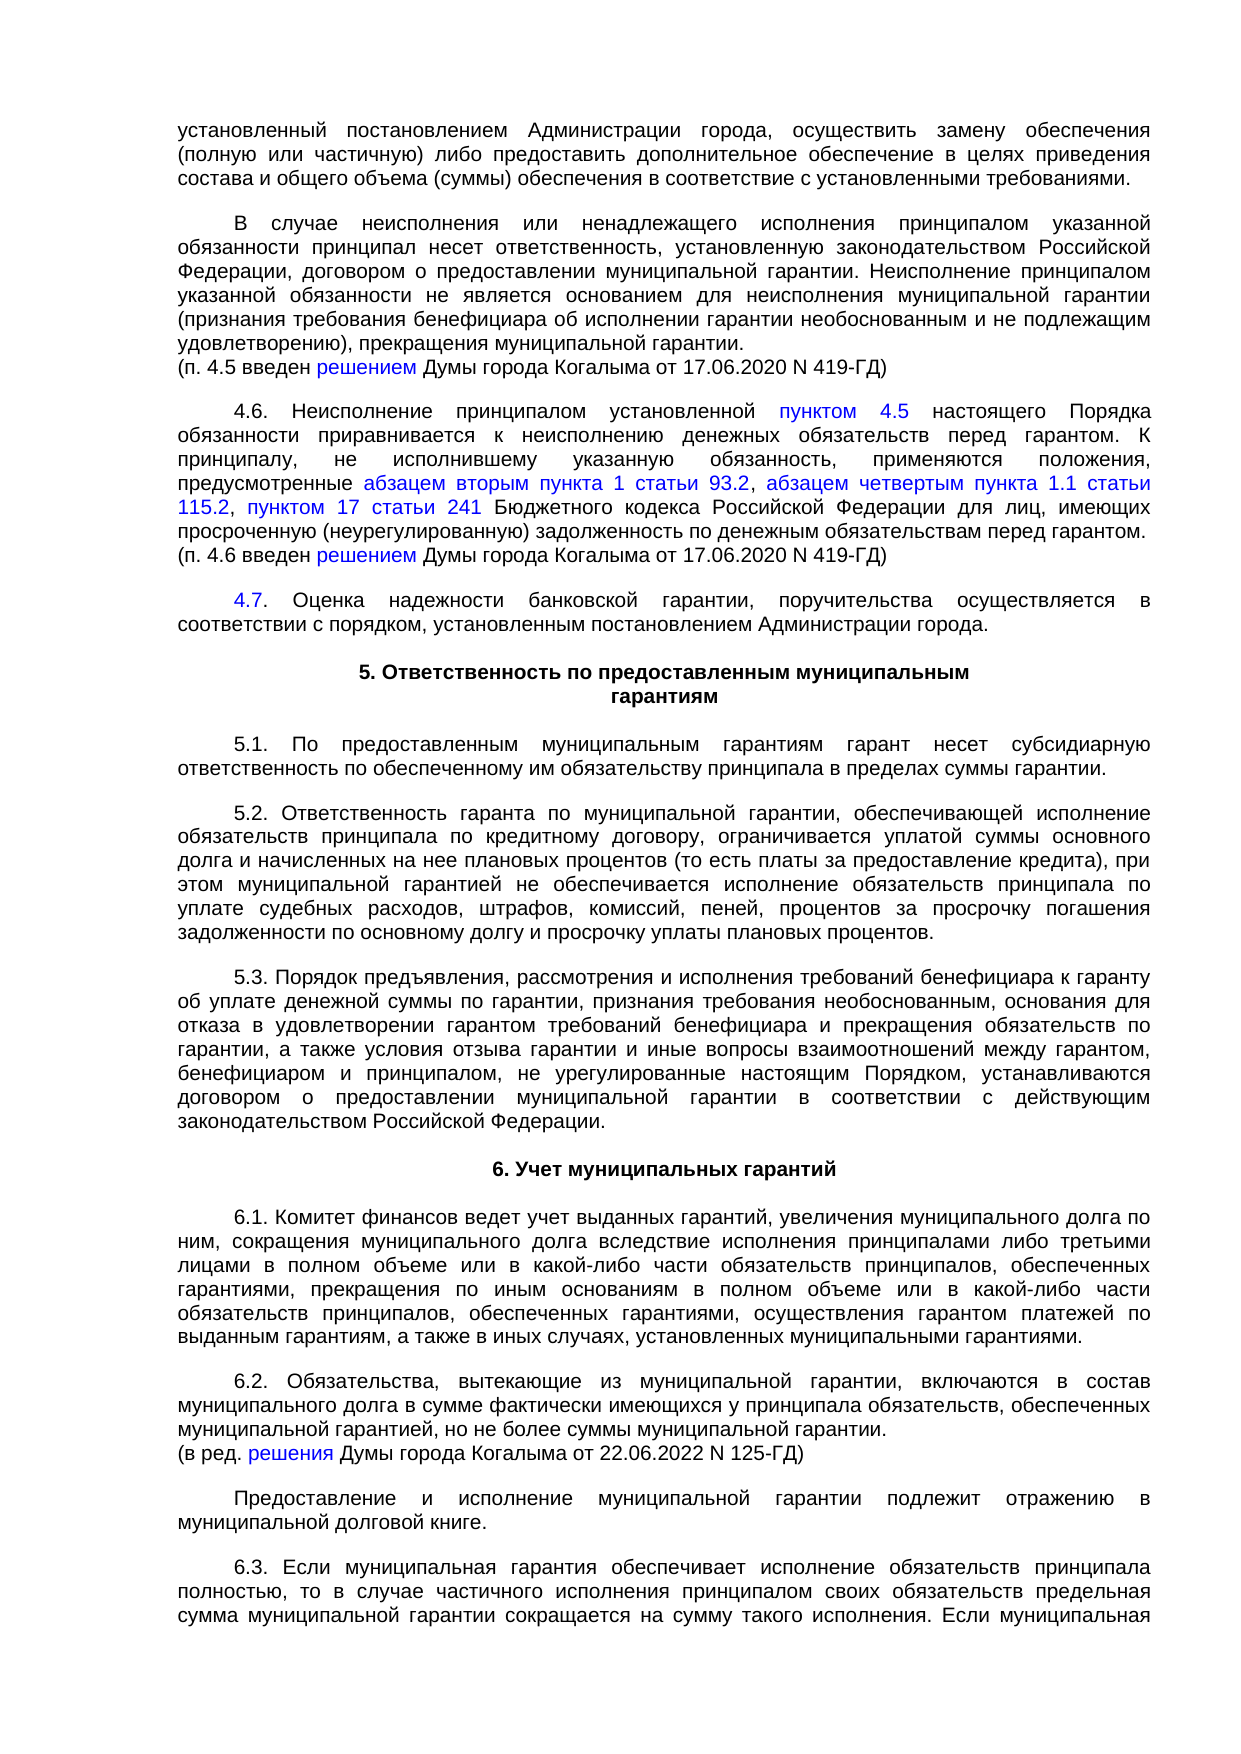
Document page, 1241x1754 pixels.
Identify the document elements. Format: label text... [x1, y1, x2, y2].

text (п. 4.5 введен решением Думы города Когалыма от 17.06.2020 N 419-ГД) [177, 354, 1152, 378]
text 5.3. Порядок предъявления, рассмотрения и исполнения требований бенефициара к гаранту об уплате денежной суммы по гарантии, признания требования необоснованным, основания для отказа в удовлетворении гарантом требований бенефициара и прекращения обязательств по гарантии, а также условия отзыва гарантии и иные вопросы взаимоотношений между гарантом, бенефициаром и принципалом, не урегулированные настоящим Порядком, устанавливаются договором о предоставлении муниципальной гарантии в соответствии с действующим законодательством Российской Федерации. [177, 965, 1152, 1133]
title 5. Ответственность по предоставленным муниципальным [177, 660, 1152, 684]
text 6.2. Обязательства, вытекающие из муниципальной гарантии, включаются в состав муниципального долга в сумме фактически имеющихся у принципала обязательств, обеспеченных муниципальной гарантией, но не более суммы муниципальной гарантии. [177, 1369, 1152, 1441]
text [177, 118, 1152, 190]
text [177, 1554, 1152, 1626]
text 4.7. Оценка надежности банковской гарантии, поручительства осуществляется в соответствии с порядком, установленным постановлением Администрации города. [177, 588, 1152, 636]
text (п. 4.6 введен решением Думы города Когалыма от 17.06.2020 N 419-ГД) [177, 543, 1152, 567]
text В случае неисполнения или ненадлежащего исполнения принципалом указанной обязанности принципал несет ответственность, установленную законодательством Российской Федерации, договором о предоставлении муниципальной гарантии. Неисполнение принципалом указанной обязанности не является основанием для неисполнения муниципальной гарантии (признания требования бенефициара об исполнении гарантии необоснованным и не подлежащим удовлетворению), прекращения муниципальной гарантии. [177, 211, 1152, 354]
text Предоставление и исполнение муниципальной гарантии подлежит отражению в муниципальной долговой книге. [177, 1486, 1152, 1534]
text (в ред. решения Думы города Когалыма от 22.06.2022 N 125-ГД) [177, 1441, 1152, 1465]
title гарантиям [177, 684, 1152, 708]
text 4.6. Неисполнение принципалом установленной пунктом 4.5 настоящего Порядка обязанности приравнивается к неисполнению денежных обязательств перед гарантом. К принципалу, не исполнившему указанную обязанность, применяются положения, предусмотренные абзацем вторым пункта 1 статьи 93.2, абзацем четвертым пункта 1.1 статьи 115.2, пунктом 17 статьи 241 Бюджетного кодекса Российской Федерации для лиц, имеющих просроченную (неурегулированную) задолженность по денежным обязательствам перед гарантом. [177, 399, 1152, 543]
text 5.1. По предоставленным муниципальным гарантиям гарант несет субсидиарную ответственность по обеспеченному им обязательству принципала в пределах суммы гарантии. [177, 732, 1152, 779]
text 6.1. Комитет финансов ведет учет выданных гарантий, увеличения муниципального долга по ним, сокращения муниципального долга вследствие исполнения принципалами либо третьими лицами в полном объеме или в какой-либо части обязательств принципалов, обеспеченных гарантиями, прекращения по иным основаниям в полном объеме или в какой-либо части обязательств принципалов, обеспеченных гарантиями, осуществления гарантом платежей по выданным гарантиям, а также в иных случаях, установленных муниципальными гарантиями. [177, 1204, 1152, 1348]
title 6. Учет муниципальных гарантий [177, 1157, 1152, 1181]
text 5.2. Ответственность гаранта по муниципальной гарантии, обеспечивающей исполнение обязательств принципала по кредитному договору, ограничивается уплатой суммы основного долга и начисленных на нее плановых процентов (то есть платы за предоставление кредита), при этом муниципальной гарантией не обеспечивается исполнение обязательств принципала по уплате судебных расходов, штрафов, комиссий, пеней, процентов за просрочку погашения задолженности по основному долгу и просрочку уплаты плановых процентов. [177, 800, 1152, 944]
